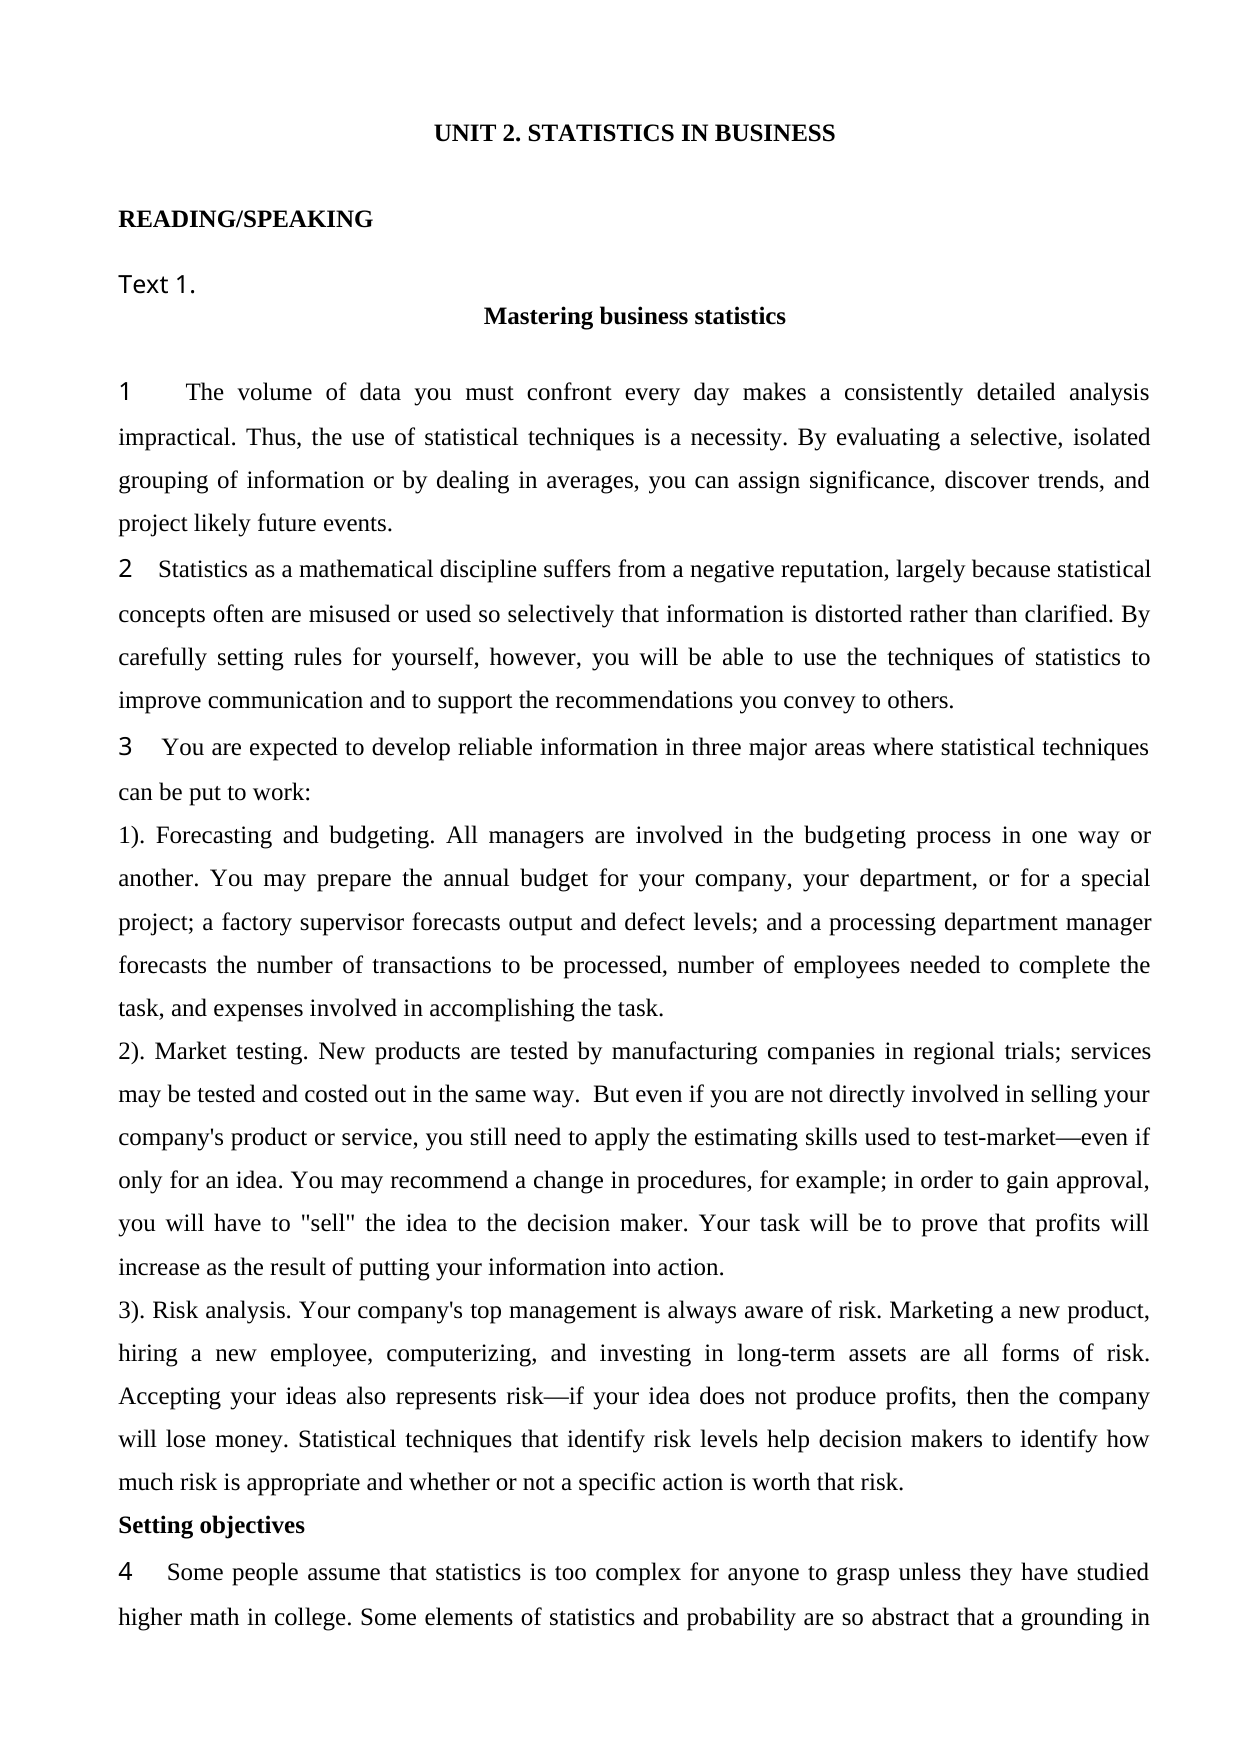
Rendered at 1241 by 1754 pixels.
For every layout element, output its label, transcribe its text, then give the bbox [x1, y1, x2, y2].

text Mastering business statistics [118, 301, 1152, 330]
text Text 1. [118, 267, 1152, 301]
text 3 You are expected to develop reliable information in three major areas where statistical techniques can be put to work: [118, 729, 1152, 806]
text 2 Statistics as a mathematical discipline suffers from a negative reputation, largely because statistical concepts often are misused or used so selectively that information is distorted rather than clarified. By carefully setting rules for yourself, however, you will be able to use the techniques of statistics to improve communication and to support the recommendations you convey to others. [118, 551, 1152, 714]
text 1). Forecasting and budgeting. All managers are involved in the budgeting process in one way or another. You may prepare the annual budget for your company, your department, or for a special project; a factory supervisor forecasts output and defect levels; and a processing department manager forecasts the number of transactions to be processed, number of employees needed to complete the task, and expenses involved in accomplishing the task. [118, 820, 1152, 1022]
text 2). Market testing. New products are tested by manufacturing companies in regional trials; services may be tested and costed out in the same way. But even if you are not directly involved in selling your company's product or service, you still need to apply the estimating skills used to test-market—even if only for an idea. You may recommend a change in procedures, for example; in order to gain approval, you will have to "sell" the idea to the decision maker. Your task will be to prove that profits will increase as the result of putting your information into action. [118, 1036, 1152, 1280]
text 3). Risk analysis. Your company's top management is always aware of risk. Marketing a new product, hiring a new employee, computerizing, and investing in long-term assets are all forms of risk. Accepting your ideas also represents risk—if your idea does not produce profits, then the company will lose money. Statistical techniques that identify risk levels help decision makers to identify how much risk is appropriate and whether or not a specific action is worth that risk. [118, 1295, 1152, 1496]
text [118, 1553, 1152, 1631]
text 1 The volume of data you must confront every day makes a consistently detailed analysis impractical. Thus, the use of statistical techniques is a necessity. By evaluating a selective, isolated grouping of information or by dealing in averages, you can assign significance, discover trends, and project likely future events. [118, 373, 1152, 537]
text READING/SPEAKING [118, 204, 1152, 233]
text Setting objectives [118, 1510, 1152, 1539]
text UNIT 2. STATISTICS IN BUSINESS [118, 118, 1152, 147]
